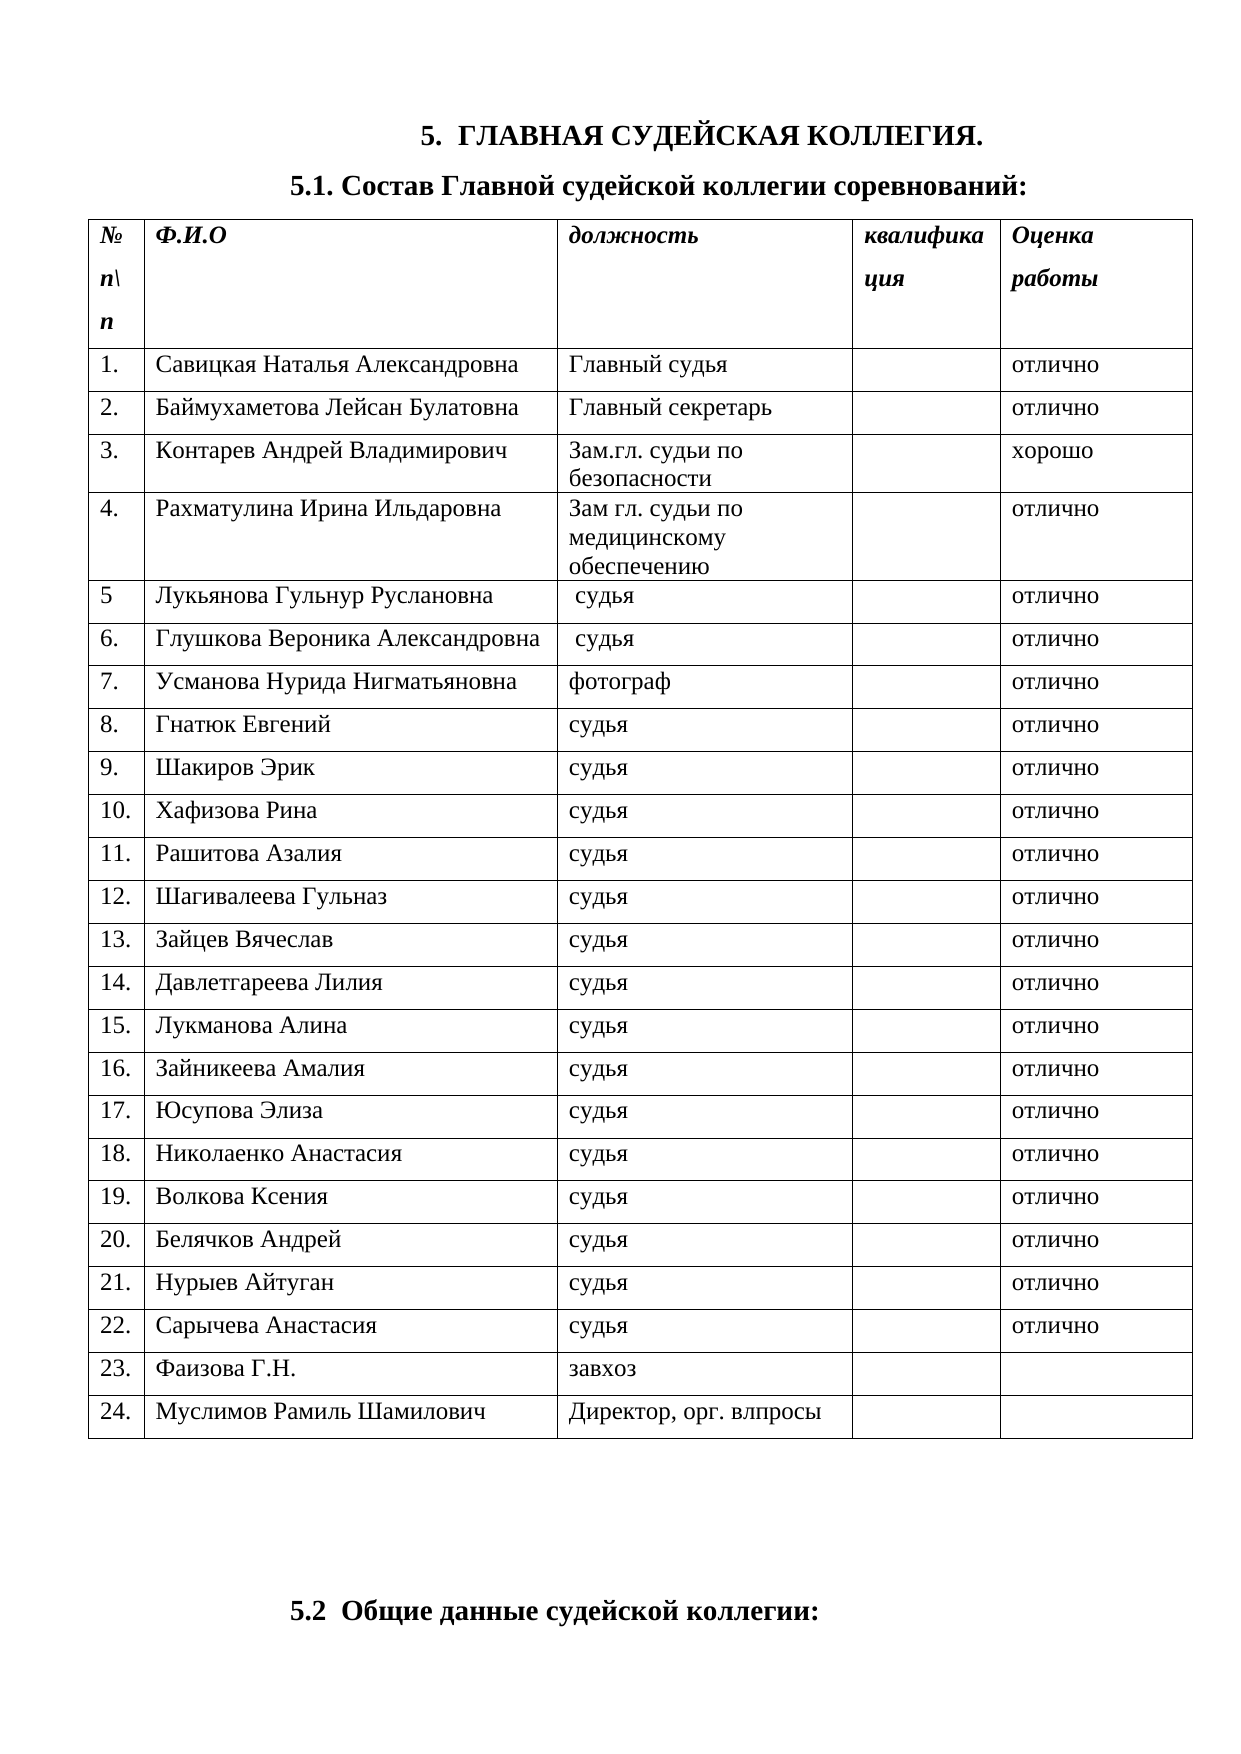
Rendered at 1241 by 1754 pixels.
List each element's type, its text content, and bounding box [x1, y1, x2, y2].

table_cell 14. [89, 967, 144, 1009]
table_cell отлично [1001, 709, 1192, 751]
table_cell Савицкая Наталья Александровна [145, 349, 557, 391]
table_cell [853, 881, 1000, 923]
table_cell судья [558, 967, 852, 1009]
table_cell отлично [1001, 1096, 1192, 1137]
table_cell Шагивалеева Гульназ [145, 881, 557, 923]
table_cell судья [558, 752, 852, 794]
list ГЛАВНАЯ СУДЕЙСКАЯ КОЛЛЕГИЯ. [252, 118, 1152, 152]
table_cell отлично [1001, 1053, 1192, 1094]
table_cell отлично [1001, 1010, 1192, 1052]
table_cell судья [558, 709, 852, 751]
list 5.2 Общие данные судейской коллегии: [290, 1593, 1152, 1626]
table_cell 18. [89, 1139, 144, 1180]
table_header должность [558, 220, 852, 348]
table_cell Хафизова Рина [145, 795, 557, 837]
table_cell 22. [89, 1310, 144, 1352]
table_cell 6. [89, 624, 144, 665]
table_cell [853, 666, 1000, 708]
table_cell судья [558, 1224, 852, 1266]
table_cell отлично [1001, 1310, 1192, 1352]
table_cell отлично [1001, 666, 1192, 708]
table_cell судья [558, 795, 852, 837]
table_cell [853, 924, 1000, 966]
table_cell [1001, 1396, 1192, 1438]
table_cell Давлетгареева Лилия [145, 967, 557, 1009]
table_header Оценка работы [1001, 220, 1192, 348]
table_cell 2. [89, 392, 144, 434]
table_cell судья [558, 1053, 852, 1094]
table_cell 11. [89, 838, 144, 880]
table_cell отлично [1001, 1224, 1192, 1266]
table_cell отлично [1001, 349, 1192, 391]
table_cell судья [558, 838, 852, 880]
table_cell Николаенко Анастасия [145, 1139, 557, 1180]
table_cell отлично [1001, 967, 1192, 1009]
table_cell Баймухаметова Лейсан Булатовна [145, 392, 557, 434]
table_cell 20. [89, 1224, 144, 1266]
table_cell [853, 1310, 1000, 1352]
table_header № п\п [89, 220, 144, 348]
table_cell отлично [1001, 624, 1192, 665]
table_cell Нурыев Айтуган [145, 1267, 557, 1309]
table_cell Директор, орг. влпросы [558, 1396, 852, 1438]
table_cell 4. [89, 493, 144, 579]
table_cell [853, 392, 1000, 434]
table_cell 23. [89, 1353, 144, 1395]
table_cell отлично [1001, 881, 1192, 923]
table_cell [853, 493, 1000, 579]
table_cell хорошо [1001, 435, 1192, 492]
table_cell Зайникеева Амалия [145, 1053, 557, 1094]
table_cell [853, 1139, 1000, 1180]
table_cell отлично [1001, 493, 1192, 579]
table_cell отлично [1001, 581, 1192, 622]
table_cell 5 [89, 581, 144, 622]
table_cell отлично [1001, 752, 1192, 794]
table_cell судья [558, 1010, 852, 1052]
table_cell Главный судья [558, 349, 852, 391]
table_cell Юсупова Элиза [145, 1096, 557, 1137]
table_cell Лукманова Алина [145, 1010, 557, 1052]
table_cell [853, 349, 1000, 391]
table_cell судья [558, 924, 852, 966]
list 5.1. Состав Главной судейской коллегии соревнований: [290, 168, 1152, 202]
table_cell судья [558, 1139, 852, 1180]
table_cell Гнатюк Евгений [145, 709, 557, 751]
table_cell 9. [89, 752, 144, 794]
table_cell 13. [89, 924, 144, 966]
table_cell Главный секретарь [558, 392, 852, 434]
table_cell [853, 1267, 1000, 1309]
table_cell 15. [89, 1010, 144, 1052]
table_cell судья [558, 581, 852, 622]
table_cell Фаизова Г.Н. [145, 1353, 557, 1395]
table_cell отлично [1001, 795, 1192, 837]
table_cell Лукьянова Гульнур Руслановна [145, 581, 557, 622]
table_cell [853, 1010, 1000, 1052]
table_cell [853, 1353, 1000, 1395]
table_cell [853, 752, 1000, 794]
table_cell завхоз [558, 1353, 852, 1395]
table_header Ф.И.О [145, 220, 557, 348]
table_cell 1. [89, 349, 144, 391]
table_cell 16. [89, 1053, 144, 1094]
table_cell Зайцев Вячеслав [145, 924, 557, 966]
table_cell отлично [1001, 838, 1192, 880]
table_cell Рашитова Азалия [145, 838, 557, 880]
table_cell [853, 581, 1000, 622]
table_cell судья [558, 1310, 852, 1352]
table_cell [853, 967, 1000, 1009]
table_cell [853, 1053, 1000, 1094]
table_cell Шакиров Эрик [145, 752, 557, 794]
table_cell [1001, 1353, 1192, 1395]
table_cell Усманова Нурида Нигматьяновна [145, 666, 557, 708]
table_cell [853, 709, 1000, 751]
table_cell [853, 624, 1000, 665]
table_cell 8. [89, 709, 144, 751]
table_cell судья [558, 1267, 852, 1309]
table_cell Контарев Андрей Владимирович [145, 435, 557, 492]
table_cell 7. [89, 666, 144, 708]
table_cell [853, 1396, 1000, 1438]
table_cell 12. [89, 881, 144, 923]
table_cell отлично [1001, 392, 1192, 434]
table_cell судья [558, 1096, 852, 1137]
table_cell судья [558, 624, 852, 665]
table_cell 19. [89, 1181, 144, 1223]
table_cell [853, 1181, 1000, 1223]
table_cell Рахматулина Ирина Ильдаровна [145, 493, 557, 579]
table_cell отлично [1001, 924, 1192, 966]
table_cell отлично [1001, 1139, 1192, 1180]
table_cell отлично [1001, 1267, 1192, 1309]
table_cell Муслимов Рамиль Шамилович [145, 1396, 557, 1438]
table_cell Сарычева Анастасия [145, 1310, 557, 1352]
table_cell Зам.гл. судьи по безопасности [558, 435, 852, 492]
table_cell [853, 838, 1000, 880]
table_cell 3. [89, 435, 144, 492]
table_cell [853, 435, 1000, 492]
table_cell [853, 1096, 1000, 1137]
table_cell Глушкова Вероника Александровна [145, 624, 557, 665]
table_cell 24. [89, 1396, 144, 1438]
table_cell [853, 1224, 1000, 1266]
table_cell 17. [89, 1096, 144, 1137]
table_cell 10. [89, 795, 144, 837]
table_cell [853, 795, 1000, 837]
table_cell 21. [89, 1267, 144, 1309]
table_cell Белячков Андрей [145, 1224, 557, 1266]
table_header квалификация [853, 220, 1000, 348]
table_cell судья [558, 1181, 852, 1223]
table_cell Зам гл. судьи по медицинскому обеспечению [558, 493, 852, 579]
table_cell фотограф [558, 666, 852, 708]
table_cell судья [558, 881, 852, 923]
table_cell отлично [1001, 1181, 1192, 1223]
table_cell Волкова Ксения [145, 1181, 557, 1223]
